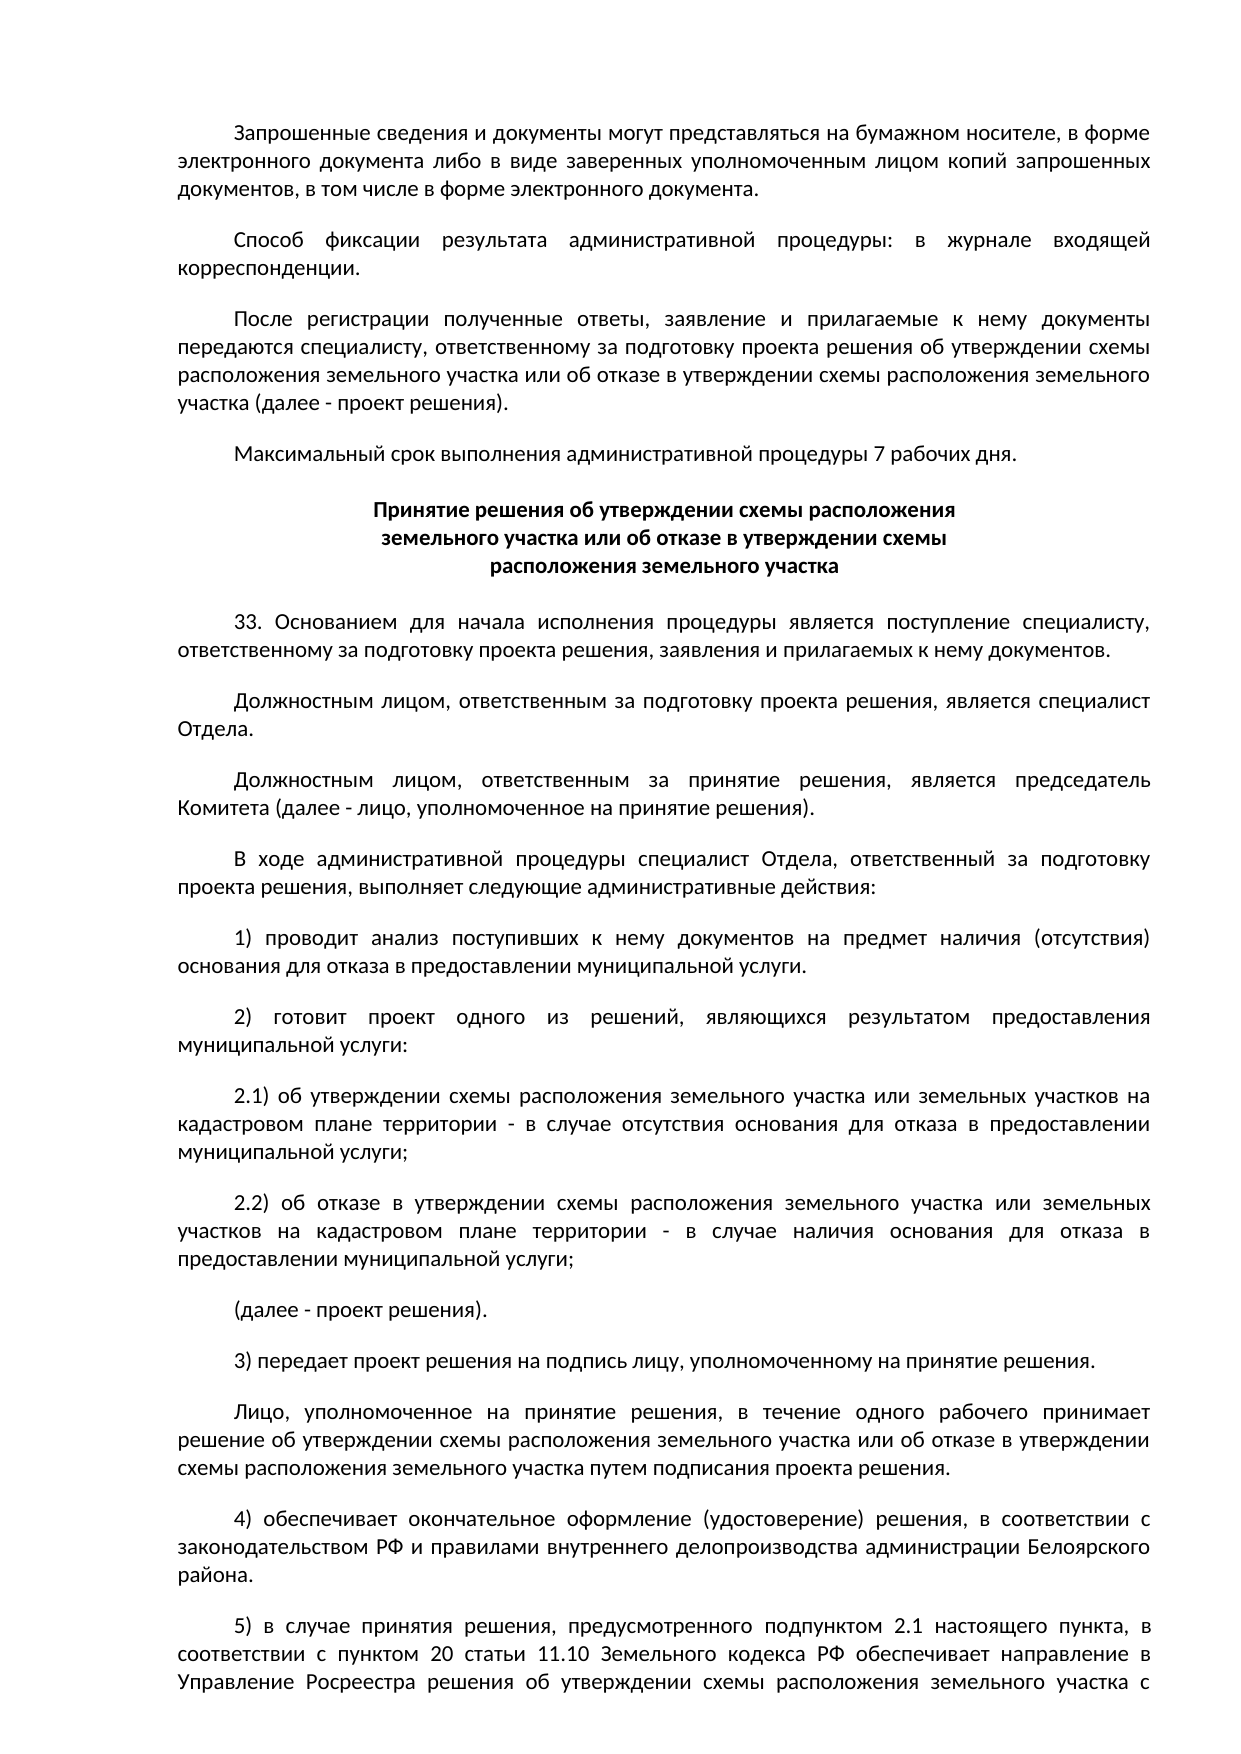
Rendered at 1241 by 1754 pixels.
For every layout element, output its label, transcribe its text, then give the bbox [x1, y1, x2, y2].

title расположения земельного участка [177, 551, 1152, 579]
text В ходе административной процедуры специалист Отдела, ответственный за подготовку проекта решения, выполняет следующие административные действия: [177, 844, 1152, 900]
title Принятие решения об утверждении схемы расположения [177, 495, 1152, 523]
text (далее - проект решения). [177, 1295, 1152, 1323]
text 4) обеспечивает окончательное оформление (удостоверение) решения, в соответствии с законодательством РФ и правилами внутреннего делопроизводства администрации Белоярского района. [177, 1504, 1152, 1588]
text 3) передает проект решения на подпись лицу, уполномоченному на принятие решения. [177, 1346, 1152, 1374]
text 2) готовит проект одного из решений, являющихся результатом предоставления муниципальной услуги: [177, 1002, 1152, 1058]
text Запрошенные сведения и документы могут представляться на бумажном носителе, в форме электронного документа либо в виде заверенных уполномоченным лицом копий запрошенных документов, в том числе в форме электронного документа. [177, 118, 1152, 202]
text 2.1) об утверждении схемы расположения земельного участка или земельных участков на кадастровом плане территории - в случае отсутствия основания для отказа в предоставлении муниципальной услуги; [177, 1081, 1152, 1165]
text Должностным лицом, ответственным за принятие решения, является председатель Комитета (далее - лицо, уполномоченное на принятие решения). [177, 765, 1152, 821]
text После регистрации полученные ответы, заявление и прилагаемые к нему документы передаются специалисту, ответственному за подготовку проекта решения об утверждении схемы расположения земельного участка или об отказе в утверждении схемы расположения земельного участка (далее - проект решения). [177, 304, 1152, 416]
title земельного участка или об отказе в утверждении схемы [177, 523, 1152, 551]
text 33. Основанием для начала исполнения процедуры является поступление специалисту, ответственному за подготовку проекта решения, заявления и прилагаемых к нему документов. [177, 607, 1152, 663]
text Способ фиксации результата административной процедуры: в журнале входящей корреспонденции. [177, 225, 1152, 281]
text Лицо, уполномоченное на принятие решения, в течение одного рабочего принимает решение об утверждении схемы расположения земельного участка или об отказе в утверждении схемы расположения земельного участка путем подписания проекта решения. [177, 1397, 1152, 1481]
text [177, 1611, 1152, 1695]
text 2.2) об отказе в утверждении схемы расположения земельного участка или земельных участков на кадастровом плане территории - в случае наличия основания для отказа в предоставлении муниципальной услуги; [177, 1188, 1152, 1272]
text 1) проводит анализ поступивших к нему документов на предмет наличия (отсутствия) основания для отказа в предоставлении муниципальной услуги. [177, 923, 1152, 979]
text Максимальный срок выполнения административной процедуры 7 рабочих дня. [177, 439, 1152, 467]
text Должностным лицом, ответственным за подготовку проекта решения, является специалист Отдела. [177, 686, 1152, 742]
